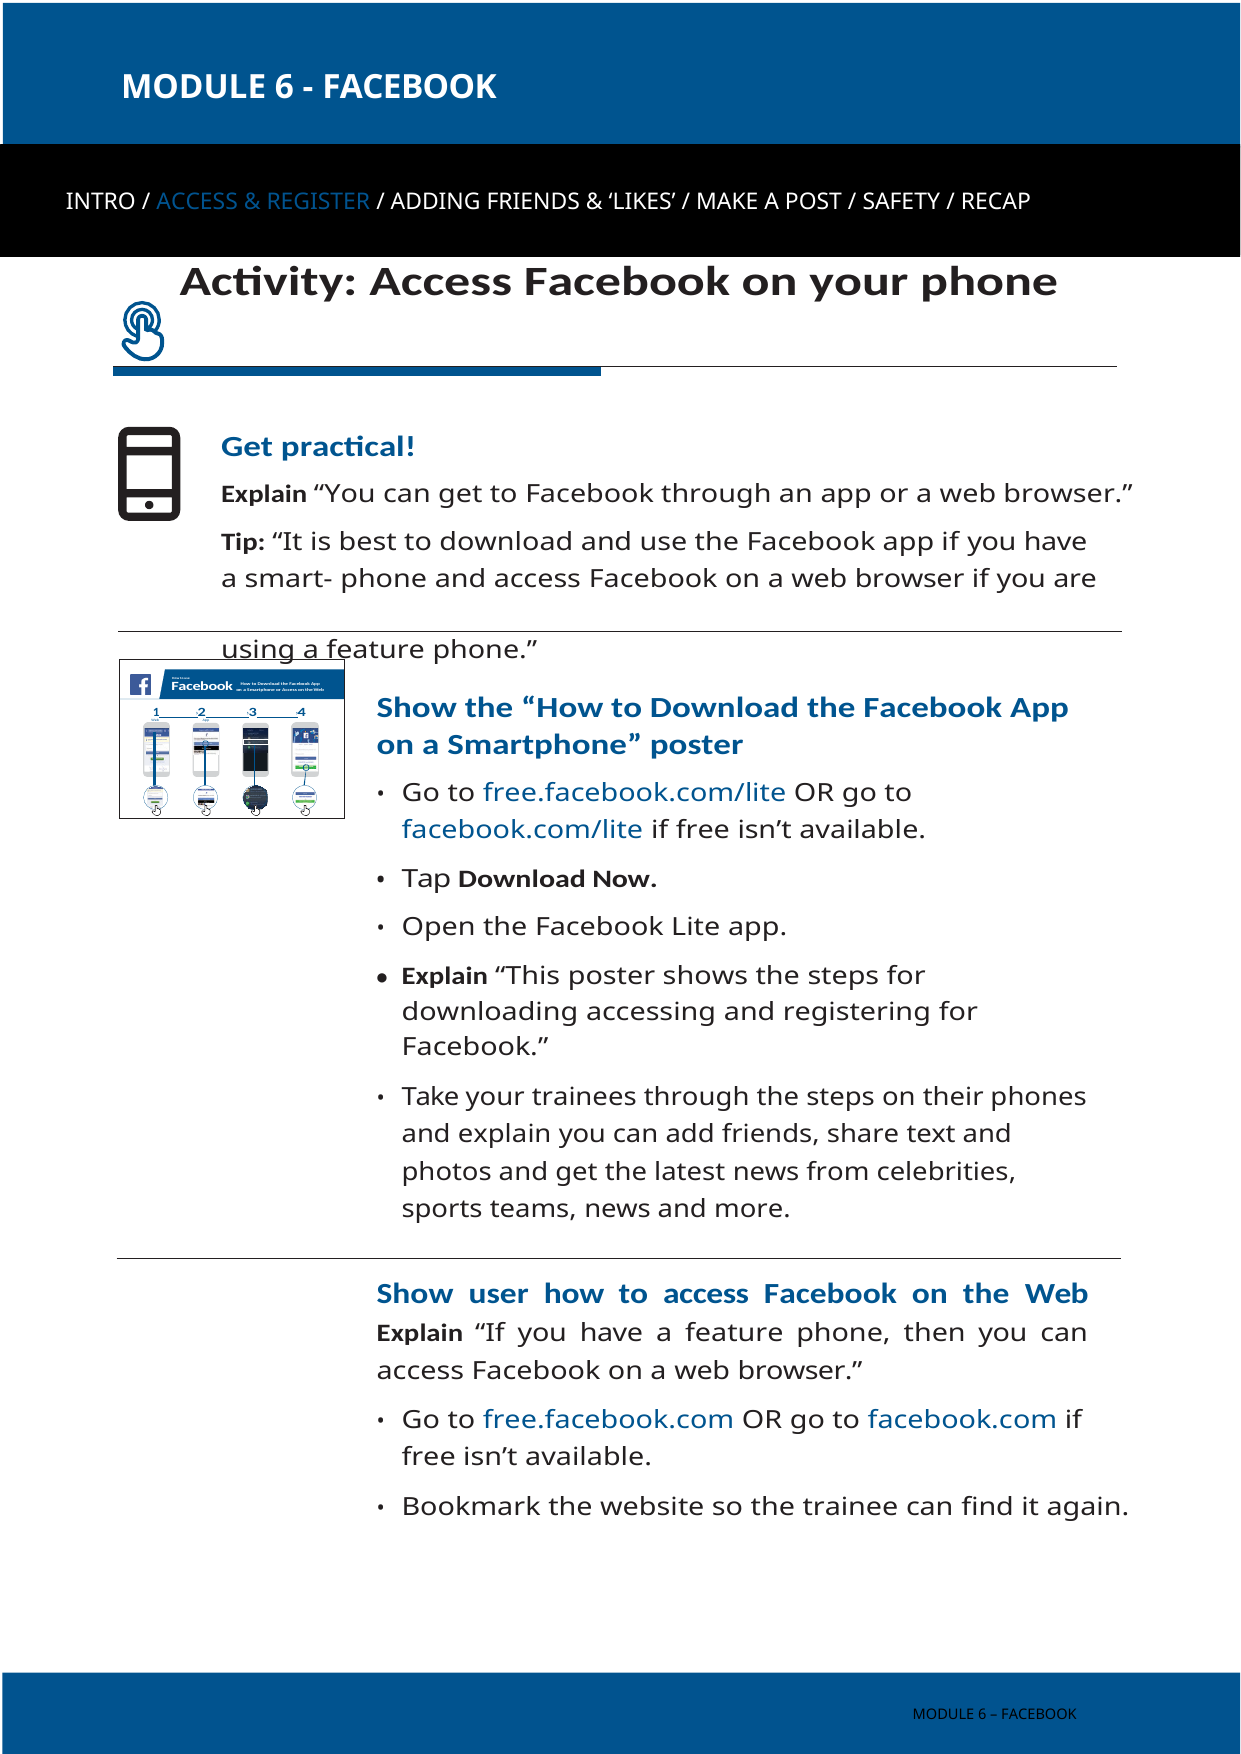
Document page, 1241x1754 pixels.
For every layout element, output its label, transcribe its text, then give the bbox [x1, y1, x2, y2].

list Go to free.facebook.com OR go to facebook.com if free isn’t available. [376, 1401, 1082, 1473]
picture [243, 745, 254, 753]
list Explain “This poster shows the steps for downloading accessing and registering for Facebook.” [376, 958, 1063, 1063]
picture [194, 786, 217, 809]
picture [243, 728, 268, 739]
list Bookmark the website so the trainee can find it again. [376, 1488, 1240, 1522]
picture [211, 802, 218, 810]
picture [143, 785, 151, 794]
text Explain “You can get to Facebook through an app or a web browser.” [221, 476, 1240, 510]
picture [193, 785, 201, 793]
picture [143, 722, 170, 777]
picture [160, 785, 168, 792]
text Tip: “It is best to download and use the Facebook app if you have a smart- phone and access Facebook on a web browser if you are using a feature phone.” [221, 523, 1102, 631]
picture [193, 802, 201, 810]
text Tip: “It is best to download and use the Facebook app if you have a smart- phone and access Facebook on a web browser if you are using a feature phone.” [221, 632, 1102, 666]
picture [255, 745, 268, 753]
picture [260, 785, 268, 796]
picture [310, 802, 317, 810]
picture [293, 792, 316, 809]
picture [143, 801, 152, 810]
picture [291, 722, 319, 777]
picture [244, 740, 268, 744]
picture [242, 785, 251, 796]
picture [260, 799, 268, 810]
text Get practical! [221, 428, 1240, 464]
picture [193, 728, 219, 755]
text Show user how to access Facebook on the Web Explain “If you have a feature phone, then you can access Facebook on a web browser.” [376, 1275, 1088, 1386]
list Go to free.facebook.com/lite OR go to facebook.com/lite if free isn’t available. [376, 774, 1102, 846]
picture [130, 674, 151, 695]
picture [292, 785, 300, 793]
picture [244, 786, 266, 809]
picture [161, 803, 168, 810]
list Take your trainees through the steps on their phones and explain you can add friends, share text and photos and get the latest news from celebrities, sports teams, news and more. [376, 1078, 1103, 1224]
picture [210, 785, 218, 793]
list Open the Facebook Lite app. [376, 909, 1240, 943]
list Tap Download Now. [376, 861, 1240, 895]
picture [292, 802, 300, 810]
picture [144, 786, 167, 808]
picture [309, 785, 317, 793]
text Show the “How to Download the Facebook App on a Smartphone” poster [376, 689, 1087, 762]
picture [242, 799, 251, 810]
